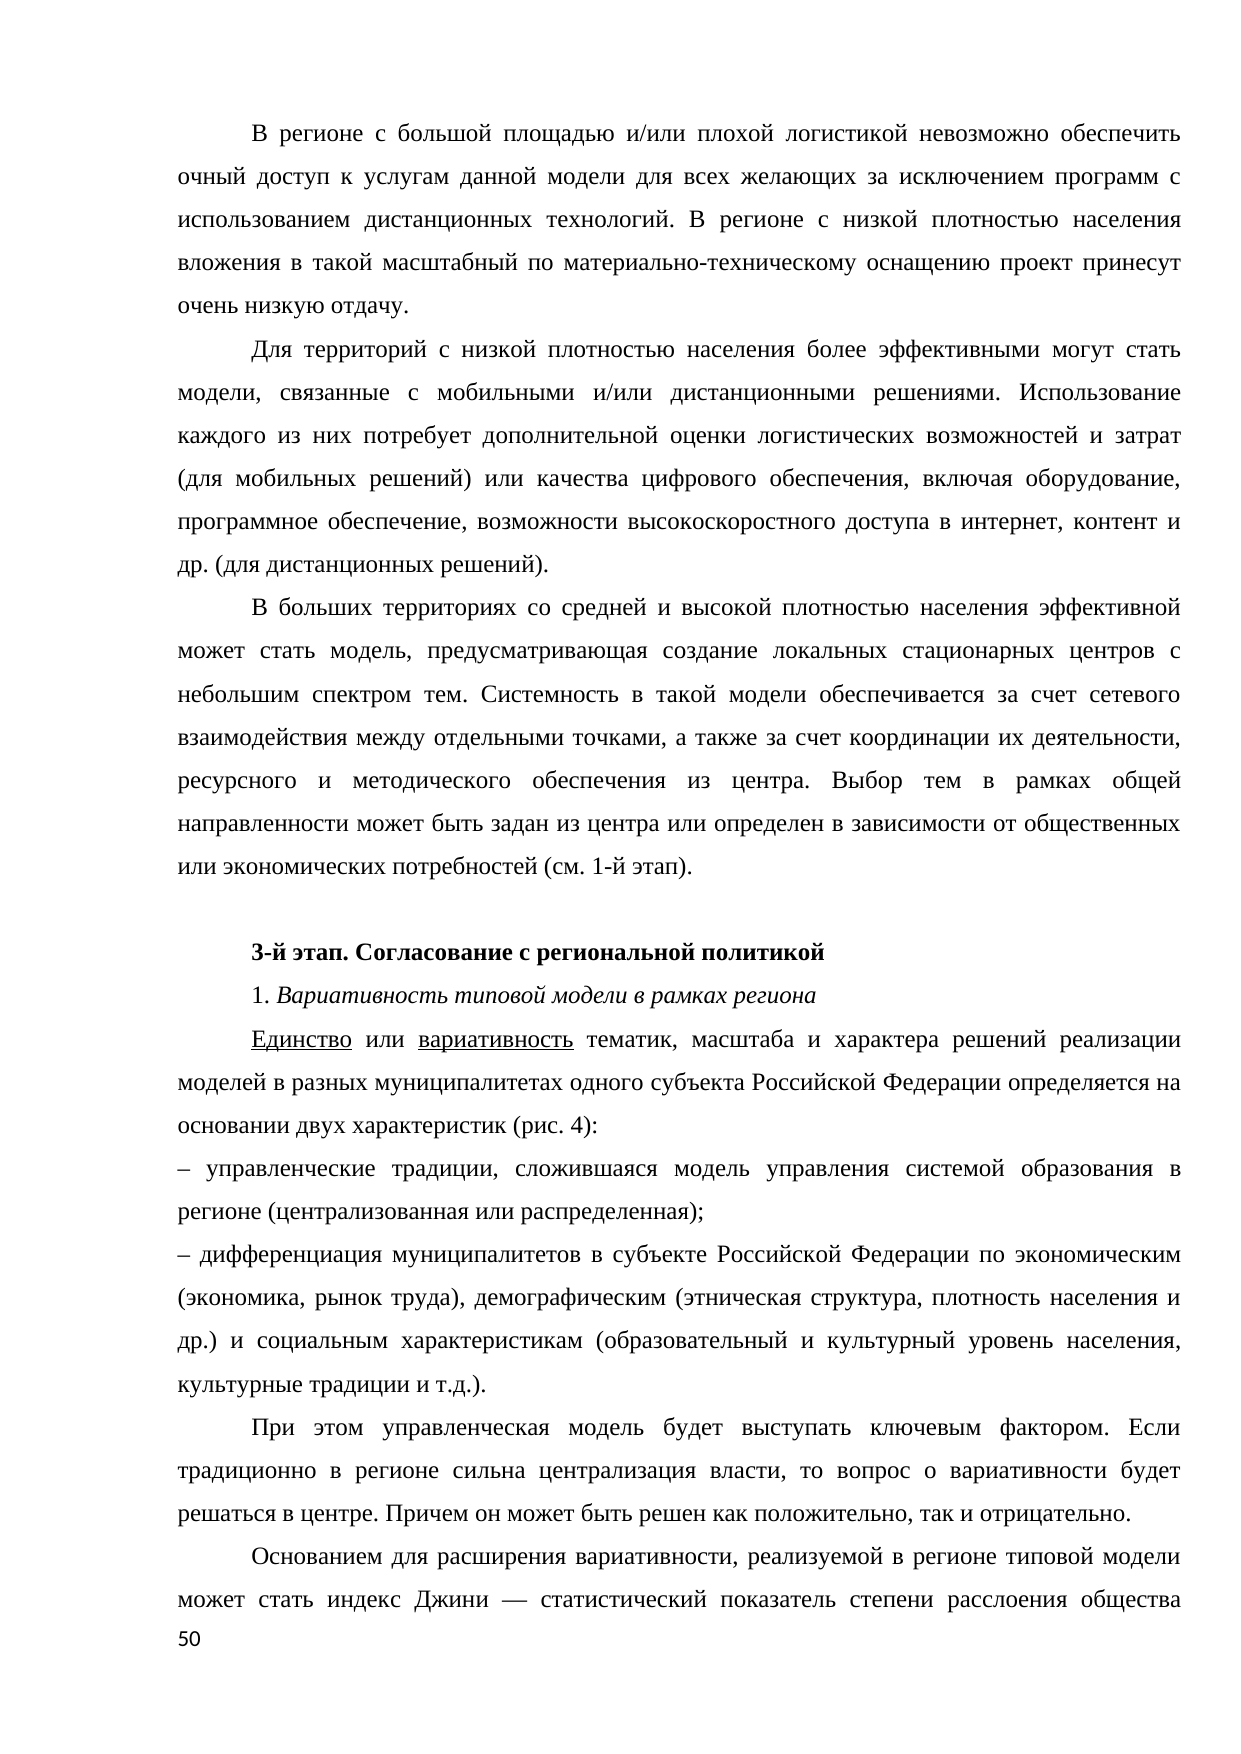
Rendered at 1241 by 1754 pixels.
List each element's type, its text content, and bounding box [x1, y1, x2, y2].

text – управленческие традиции, сложившаяся модель управления системой образования в регионе (централизованная или распределенная); [177, 1153, 1182, 1225]
text При этом управленческая модель будет выступать ключевым фактором. Если традиционно в регионе сильна централизация власти, то вопрос о вариативности будет решаться в центре. Причем он может быть решен как положительно, так и отрицательно. [177, 1412, 1182, 1527]
text Для территорий с низкой плотностью населения более эффективными могут стать модели, связанные с мобильными и/или дистанционными решениями. Использование каждого из них потребует дополнительной оценки логистических возможностей и затрат (для мобильных решений) или качества цифрового обеспечения, включая оборудование, программное обеспечение, возможности высокоскоростного доступа в интернет, контент и др. (для дистанционных решений). [177, 334, 1182, 578]
text 3-й этап. Согласование с региональной политикой [177, 937, 1182, 966]
text В больших территориях со средней и высокой плотностью населения эффективной может стать модель, предусматривающая создание локальных стационарных центров с небольшим спектром тем. Системность в такой модели обеспечивается за счет сетевого взаимодействия между отдельными точками, а также за счет координации их деятельности, ресурсного и методического обеспечения из центра. Выбор тем в рамках общей направленности может быть задан из центра или определен в зависимости от общественных или экономических потребностей (см. 1-й этап). [177, 592, 1182, 880]
text Единство или вариативность тематик, масштаба и характера решений реализации моделей в разных муниципалитетах одного субъекта Российской Федерации определяется на основании двух характеристик (рис. 4): [177, 1024, 1182, 1139]
text – дифференциация муниципалитетов в субъекте Российской Федерации по экономическим (экономика, рынок труда), демографическим (этническая структура, плотность населения и др.) и социальным характеристикам (образовательный и культурный уровень населения, культурные традиции и т.д.). [177, 1239, 1182, 1397]
text 1. Вариативность типовой модели в рамках региона [177, 981, 1182, 1009]
text В регионе с большой площадью и/или плохой логистикой невозможно обеспечить очный доступ к услугам данной модели для всех желающих за исключением программ с использованием дистанционных технологий. В регионе с низкой плотностью населения вложения в такой масштабный по материально-техническому оснащению проект принесут очень низкую отдачу. [177, 118, 1182, 319]
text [177, 1541, 1182, 1613]
